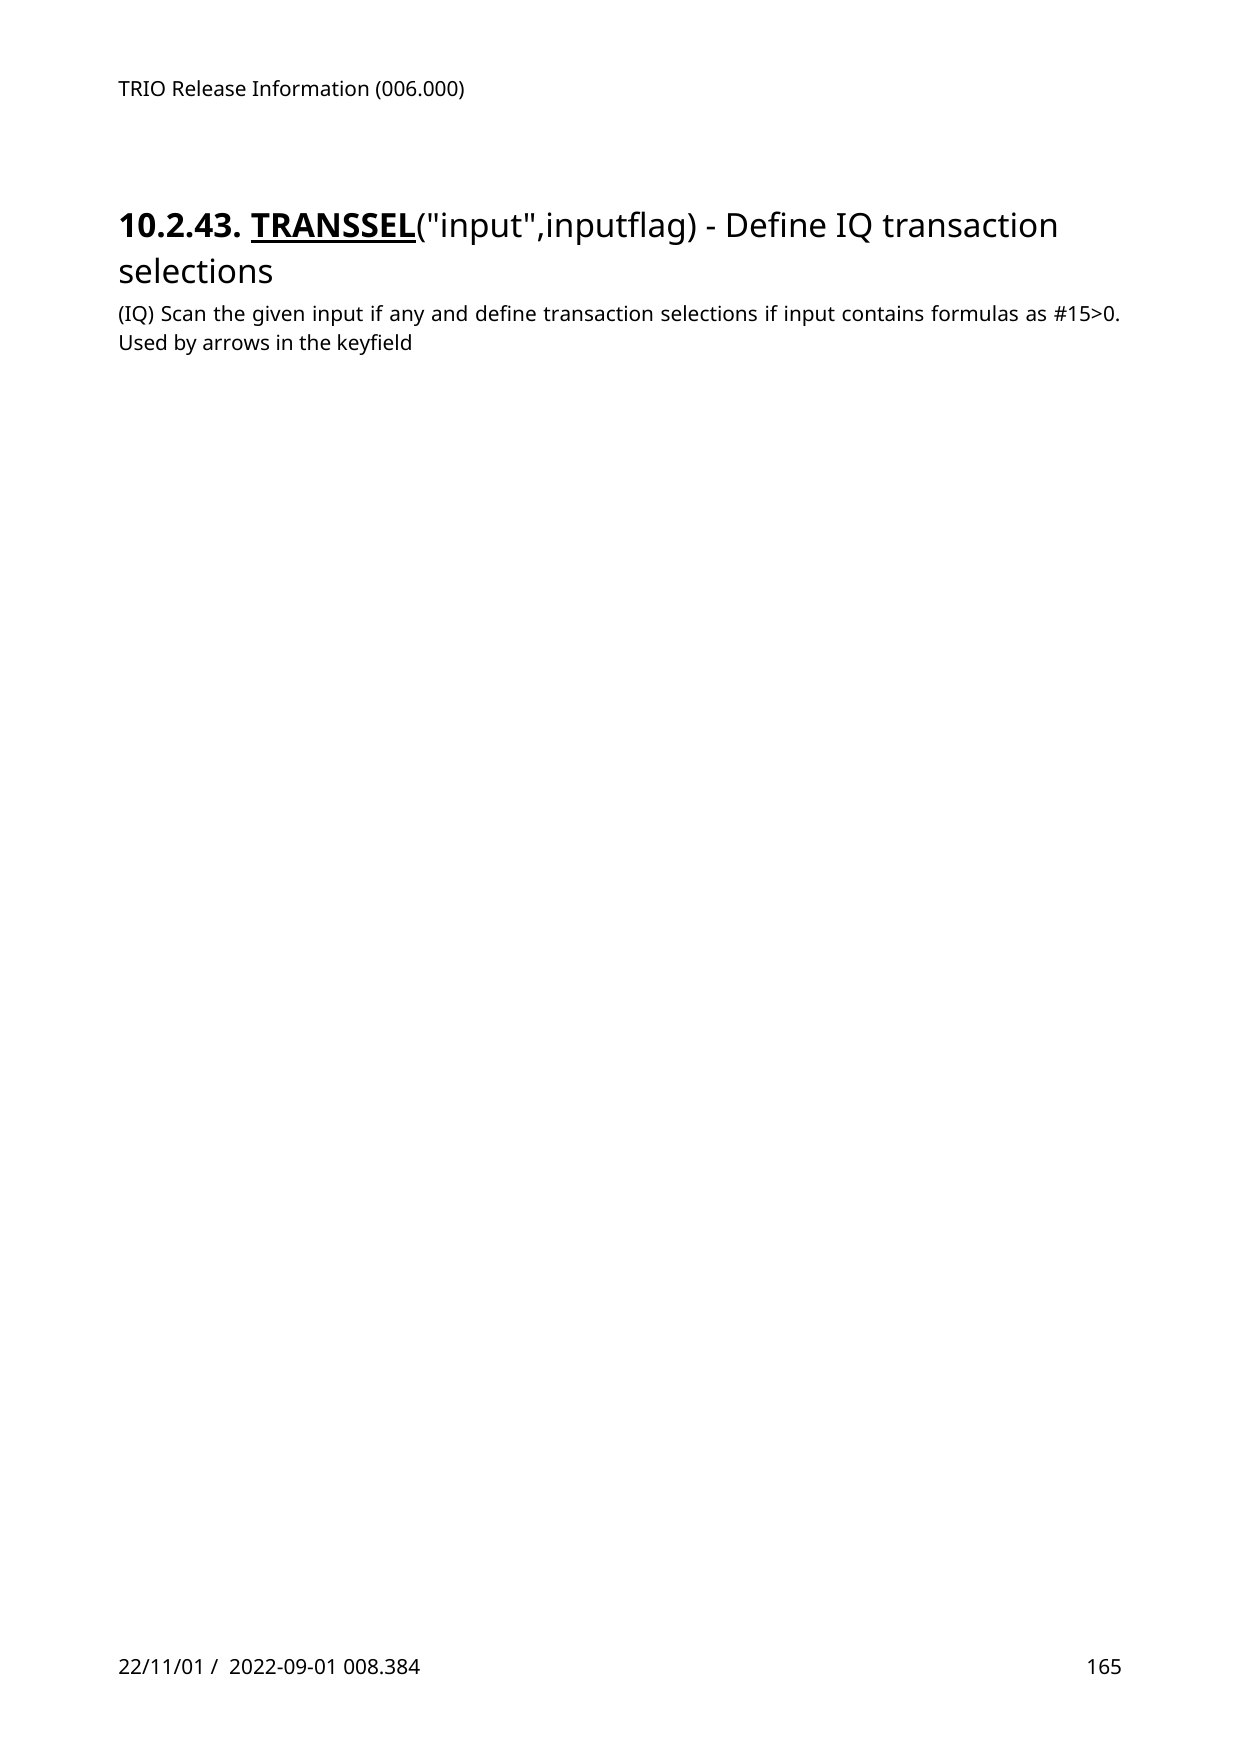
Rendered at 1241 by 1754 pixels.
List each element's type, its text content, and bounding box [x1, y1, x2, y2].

subtitle 10.2.43. TRANSSEL("input",inputflag) - Define IQ transaction selections [118, 202, 1122, 293]
text (IQ) Scan the given input if any and define transaction selections if input contains formulas as #15>0. Used by arrows in the keyfield [118, 299, 1122, 356]
